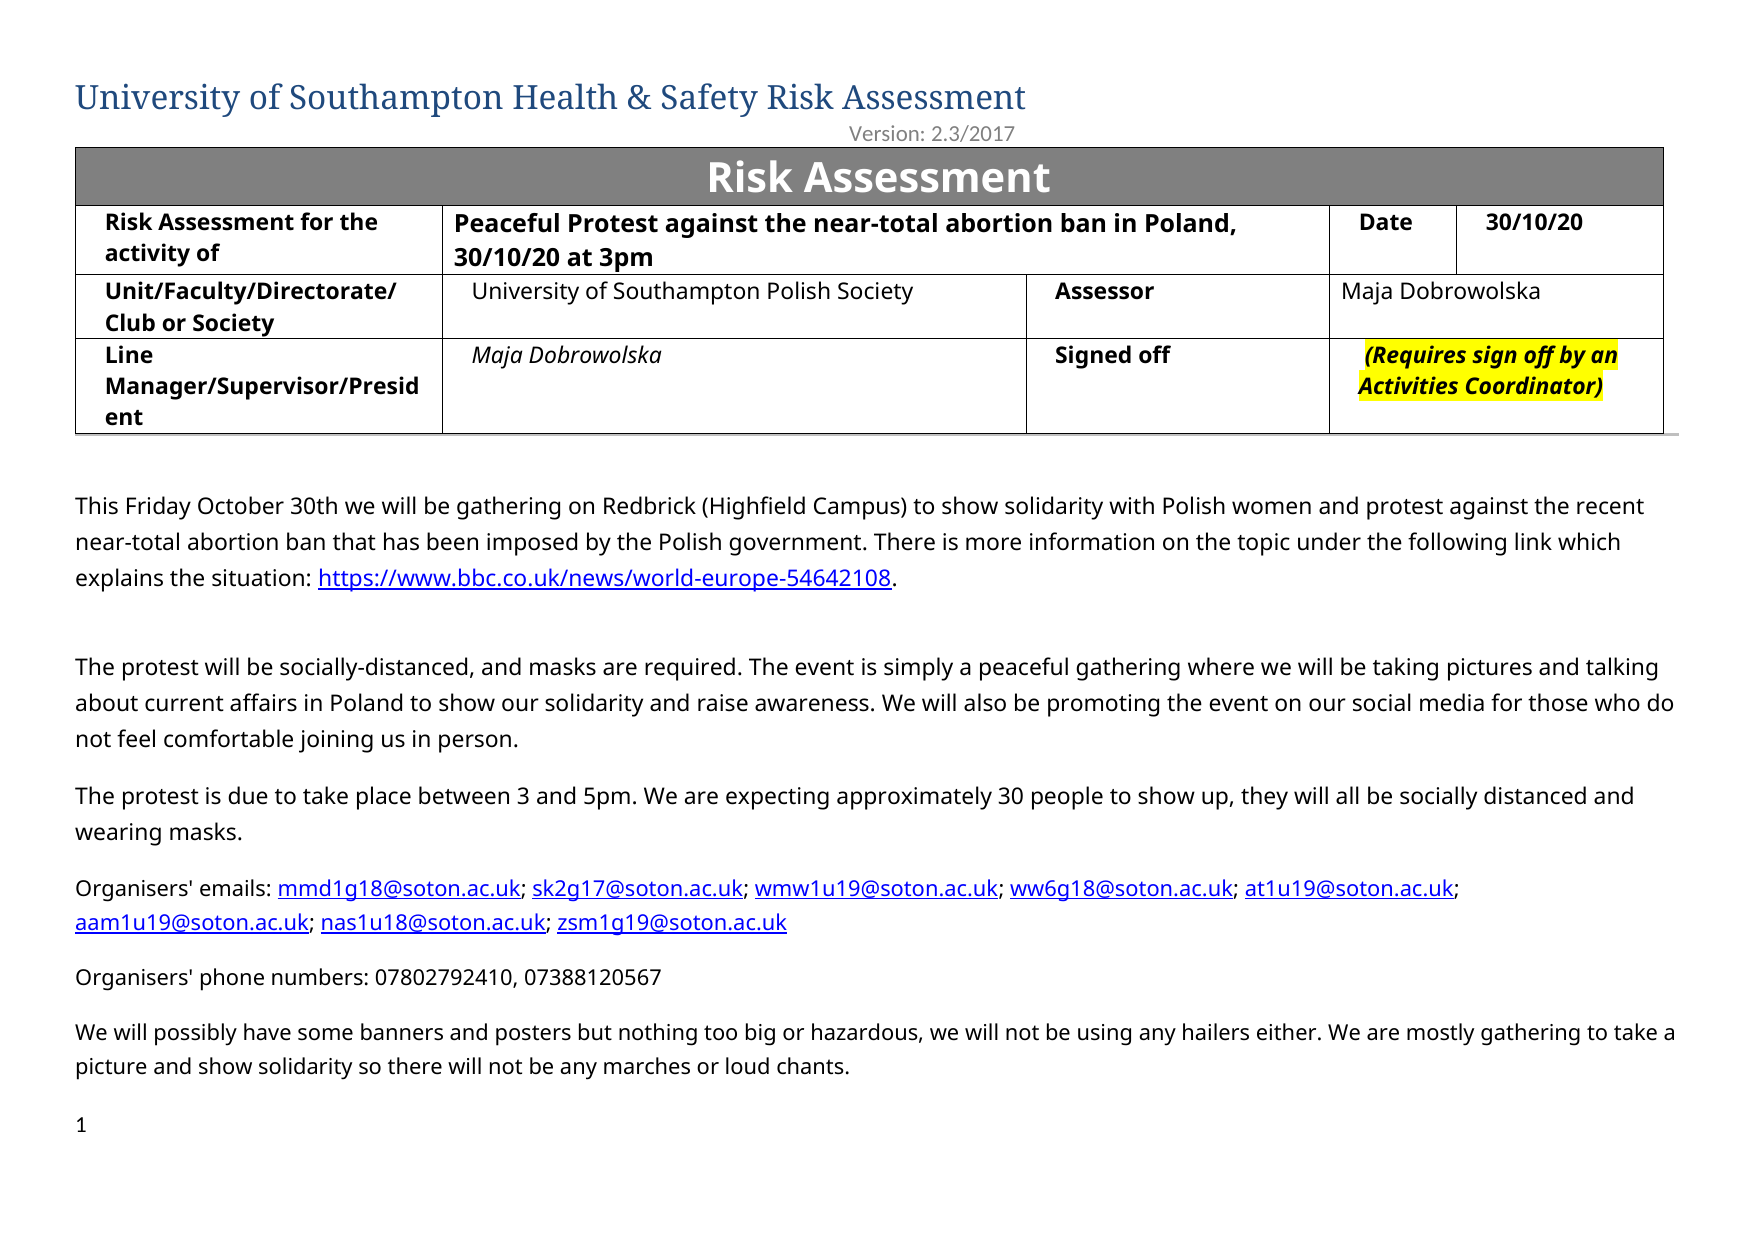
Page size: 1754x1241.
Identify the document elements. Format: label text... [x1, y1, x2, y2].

table_cell Signed off [1027, 339, 1329, 432]
text The protest is due to take place between 3 and 5pm. We are expecting approximately 30 people to show up, they will all be socially distanced and wearing masks. [75, 780, 1679, 847]
table_cell Date [1330, 206, 1456, 274]
text This Friday October 30th we will be gathering on Redbrick (Highfield Campus) to show solidarity with Polish women and protest against the recent near-total abortion ban that has been imposed by the Polish government. There is more information on the topic under the following link which explains the situation: https://www.bbc.co.uk/news/world-europe-54642108. [75, 490, 1679, 593]
table_cell Maja Dobrowolska [1330, 275, 1663, 338]
table_cell (Requires sign off by an Activities Coordinator) [1330, 339, 1663, 432]
text The protest will be socially-distanced, and masks are required. The event is simply a peaceful gathering where we will be taking pictures and talking about current affairs in Poland to show our solidarity and raise awareness. We will also be promoting the event on our social media for those who do not feel comfortable joining us in person. [75, 618, 1679, 754]
table_cell Peaceful Protest against the near-total abortion ban in Poland, 30/10/20 at 3pm [443, 206, 1329, 274]
table_cell Line Manager/Supervisor/President [76, 339, 442, 432]
table_cell Assessor [1027, 275, 1329, 338]
text We will possibly have some banners and posters but nothing too big or hazardous, we will not be using any hailers either. We are mostly gathering to take a picture and show solidarity so there will not be any marches or loud chants. [75, 1017, 1679, 1081]
text Organisers' emails: mmd1g18@soton.ac.uk; sk2g17@soton.ac.uk; wmw1u19@soton.ac.uk; ww6g18@soton.ac.uk; at1u19@soton.ac.uk; aam1u19@soton.ac.uk; nas1u18@soton.ac.uk; zsm1g19@soton.ac.uk [75, 872, 1679, 936]
table_header Risk Assessment [76, 148, 1663, 205]
table_cell Unit/Faculty/Directorate/Club or Society [76, 275, 442, 338]
table_cell Maja Dobrowolska [443, 339, 1026, 432]
table_cell Risk Assessment for the activity of [76, 206, 442, 274]
text Organisers' phone numbers: 07802792410, 07388120567 [75, 962, 1679, 991]
table_cell University of Southampton Polish Society [443, 275, 1026, 338]
table_cell 30/10/20 [1457, 206, 1663, 274]
